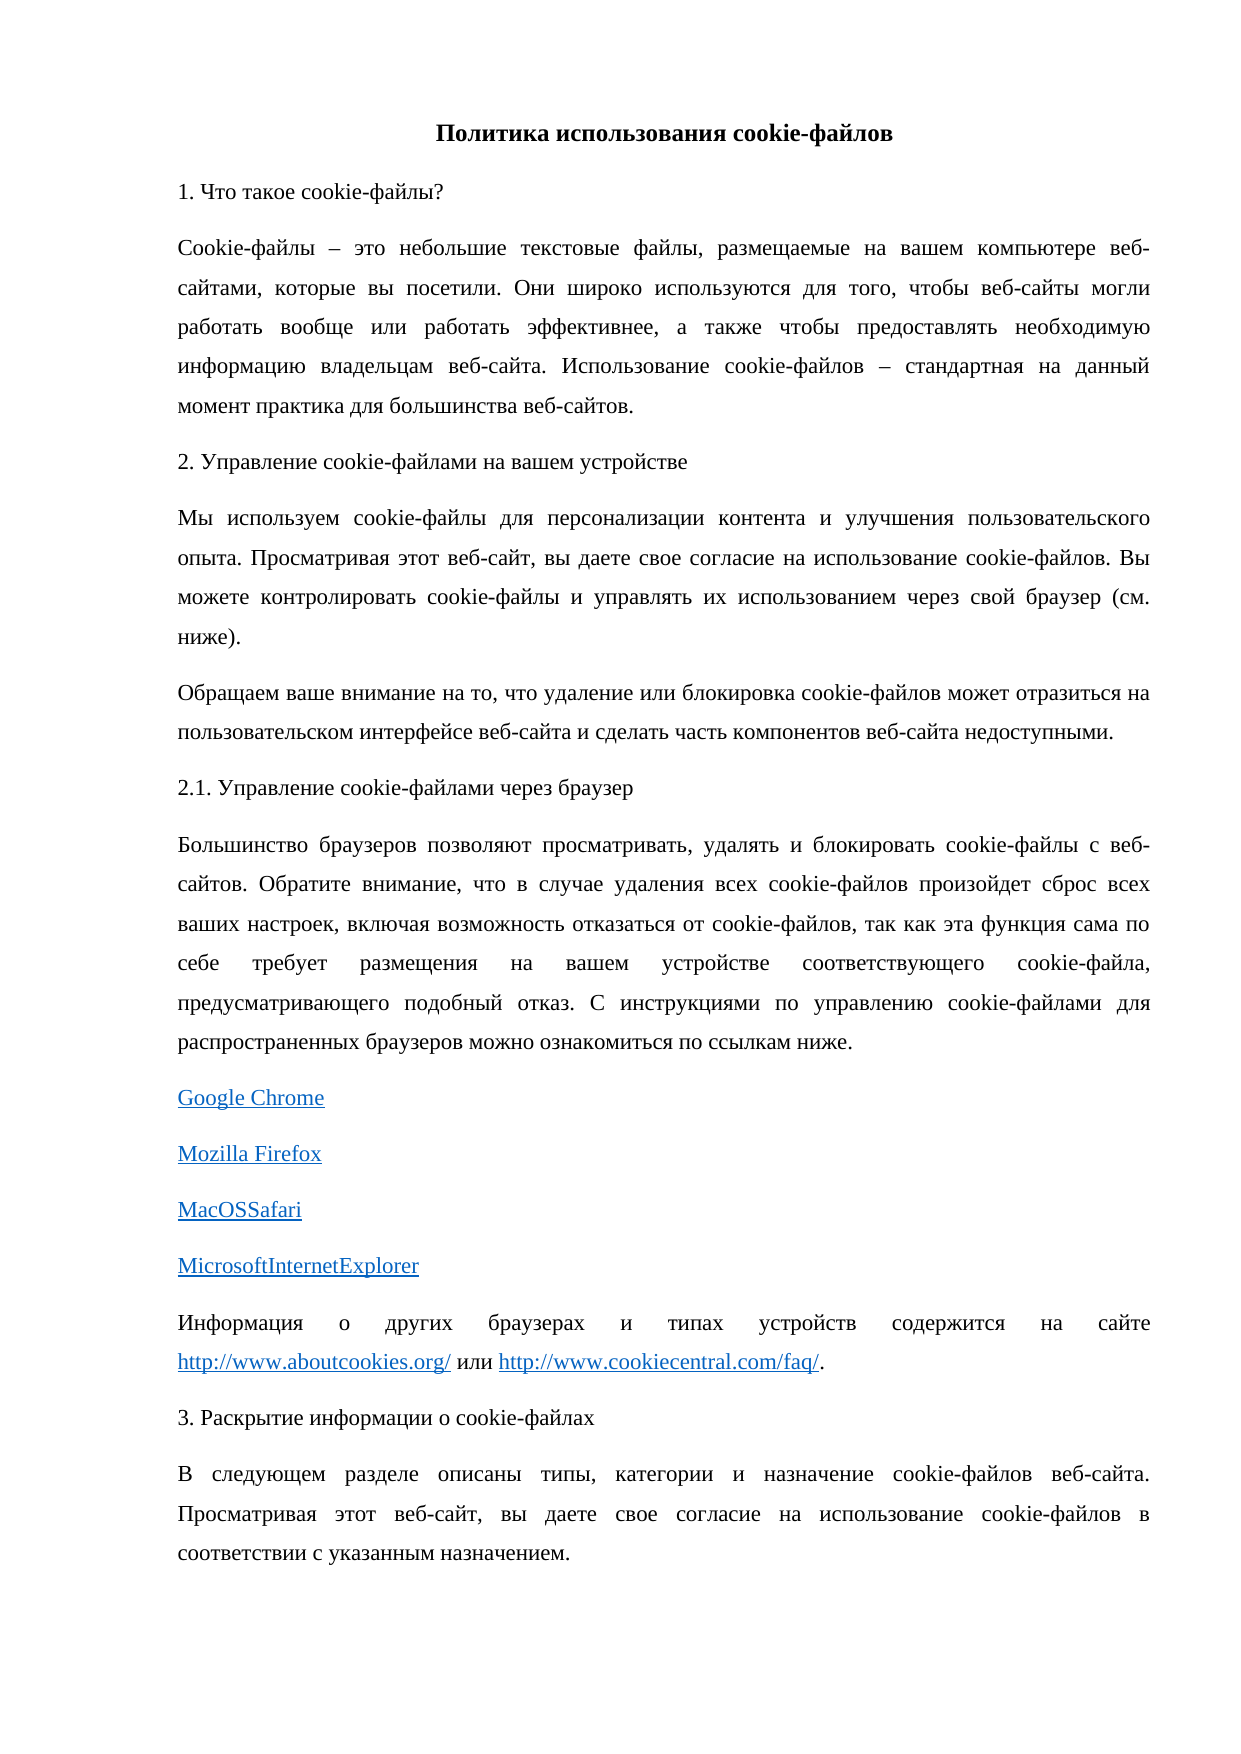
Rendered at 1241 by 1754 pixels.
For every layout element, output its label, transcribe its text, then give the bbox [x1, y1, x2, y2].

text Большинство браузеров позволяют просматривать, удалять и блокировать cookie-файлы c веб-сайтов. Обратите внимание, что в случае удаления всех cookie-файлов произойдет сброс всех ваших настроек, включая возможность отказаться от cookie-файлов, так как эта функция сама по себе требует размещения на вашем устройстве соответствующего cookie-файла, предусматривающего подобный отказ. С инструкциями по управлению cookie-файлами для распространенных браузеров можно ознакомиться по ссылкам ниже. [177, 831, 1152, 1054]
text Mozilla Firefox [177, 1140, 1152, 1167]
text 2. Управление cookie-файлами на вашем устройстве [177, 448, 1152, 474]
text MicrosoftInternetExplorer [177, 1253, 1152, 1279]
text Google Chrome [177, 1084, 1152, 1111]
text Информация о других браузерах и типах устройств содержится на сайте http://www.aboutcookies.org/ или http://www.cookiecentral.com/faq/. [177, 1309, 1152, 1374]
text 3. Раскрытие информации о cookie-файлах [177, 1404, 1152, 1431]
text 1. Что такое cookie-файлы? [177, 178, 1152, 204]
text Обращаем ваше внимание на то, что удаление или блокировка cookie-файлов может отразиться на пользовательском интерфейсе веб-сайта и сделать часть компонентов веб-сайта недоступными. [177, 679, 1152, 745]
text Мы используем cookie-файлы для персонализации контента и улучшения пользовательского опыта. Просматривая этот веб-сайт, вы даете свое согласие на использование cookie-файлов. Вы можете контролировать cookie-файлы и управлять их использованием через свой браузер (см. ниже). [177, 504, 1152, 649]
text Политика использования cookie-файлов [177, 118, 1152, 147]
text MacOSSafari [177, 1196, 1152, 1223]
text Сookie-файлы – это небольшие текстовые файлы, размещаемые на вашем компьютере веб-сайтами, которые вы посетили. Они широко используются для того, чтобы веб-сайты могли работать вообще или работать эффективнее, а также чтобы предоставлять необходимую информацию владельцам веб-сайта. Использование cookie-файлов – стандартная на данный момент практика для большинства веб-сайтов. [177, 234, 1152, 418]
text В следующем разделе описаны типы, категории и назначение cookie-файлов веб-сайта. Просматривая этот веб-сайт, вы даете свое согласие на использование cookie-файлов в соответствии с указанным назначением. [177, 1461, 1152, 1566]
text 2.1. Управление cookie-файлами через браузер [177, 774, 1152, 801]
